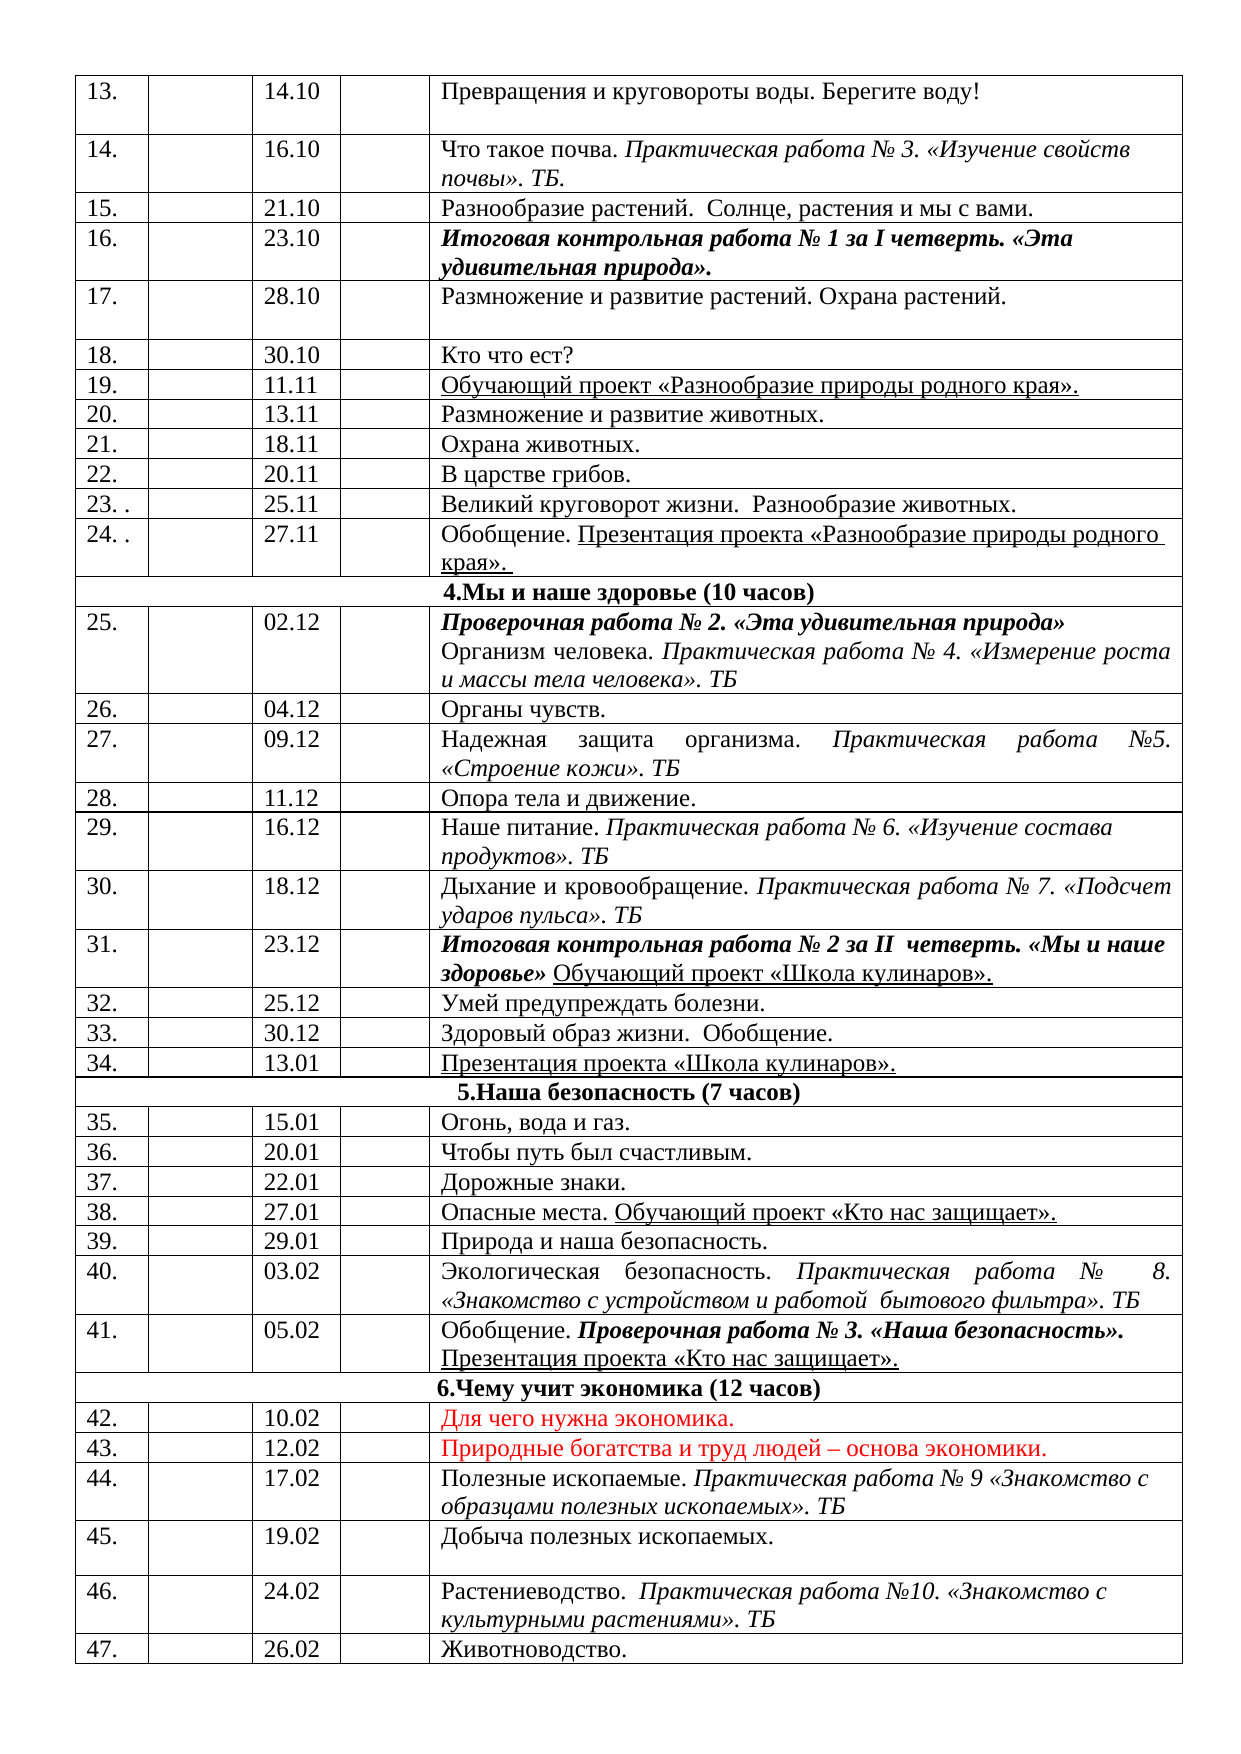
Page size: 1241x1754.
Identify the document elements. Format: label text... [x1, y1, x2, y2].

table_cell Органы чувств. [430, 694, 1182, 723]
table_cell 18.12 [253, 871, 340, 928]
table_cell [341, 988, 429, 1017]
table_cell Опора тела и движение. [430, 783, 1182, 811]
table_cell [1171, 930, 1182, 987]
table_cell 15.01 [253, 1107, 340, 1136]
table_cell [76, 1226, 148, 1255]
table_cell [341, 1226, 429, 1255]
table_cell [76, 135, 148, 192]
table_cell [149, 1634, 252, 1663]
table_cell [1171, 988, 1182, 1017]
table_cell Надежная защита организма. Практическая работа №5. «Строение кожи». ТБ [430, 724, 1182, 782]
table_cell [76, 813, 148, 870]
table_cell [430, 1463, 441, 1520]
table_cell [149, 724, 252, 782]
table_cell [341, 871, 429, 928]
table_cell Охрана животных. [430, 429, 1182, 458]
table_cell Экологическая безопасность. Практическая работа № 8. «Знакомство с устройством и работой бытового фильтра». ТБ [430, 1256, 1182, 1314]
table_cell [149, 193, 252, 222]
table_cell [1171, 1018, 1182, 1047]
table_cell 17.02 [253, 1463, 340, 1520]
table_cell 12.02 [253, 1433, 340, 1462]
table_cell [149, 1167, 252, 1196]
table_cell 11.12 [253, 783, 340, 811]
table_cell . [76, 489, 148, 518]
table_cell [149, 1576, 252, 1633]
table_cell 13.01 [253, 1048, 340, 1076]
table_cell [149, 519, 252, 576]
table_cell [149, 1521, 252, 1575]
table_cell 02.12 [253, 607, 340, 693]
table_cell [149, 459, 252, 488]
table_cell [341, 1018, 429, 1047]
table_cell 22.01 [253, 1167, 340, 1196]
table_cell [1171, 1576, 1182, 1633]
table_cell [149, 1256, 252, 1314]
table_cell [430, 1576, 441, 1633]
table_cell Добыча полезных ископаемых. [430, 1521, 1182, 1575]
table_cell [341, 783, 429, 811]
table_cell [76, 988, 148, 1017]
table_cell [76, 1256, 148, 1314]
table_cell [341, 370, 429, 398]
table_cell [76, 1315, 148, 1372]
table_cell [149, 694, 252, 723]
table_cell [76, 429, 148, 458]
table_cell [341, 1521, 429, 1575]
table_cell [149, 489, 252, 518]
table_cell [76, 76, 148, 133]
table_cell [76, 1107, 148, 1136]
table_cell Разнообразие растений. Солнце, растения и мы с вами. [430, 193, 1182, 222]
table_cell [341, 1463, 429, 1520]
table_cell [149, 813, 252, 870]
table_cell [76, 1576, 148, 1633]
table_cell [76, 459, 148, 488]
table_cell [149, 370, 252, 398]
table_cell 25.12 [253, 988, 340, 1017]
table_cell [149, 340, 252, 369]
table_cell 13.11 [253, 400, 340, 428]
table_cell [76, 724, 148, 782]
table_cell 23.12 [253, 930, 340, 987]
table_cell [341, 489, 429, 518]
table_cell 4.Мы и наше здоровье (10 часов) [76, 577, 1182, 606]
table_cell [149, 223, 252, 280]
table_cell 30.12 [253, 1018, 340, 1047]
table_cell [149, 1315, 252, 1372]
table_cell [341, 519, 429, 576]
table_cell 24.02 [253, 1576, 340, 1633]
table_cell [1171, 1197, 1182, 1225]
table_cell [149, 1197, 252, 1225]
table_cell [341, 1197, 429, 1225]
table_cell [341, 1167, 429, 1196]
table_cell [149, 607, 252, 693]
table_cell [149, 1226, 252, 1255]
table_cell [341, 1048, 429, 1076]
table_cell [341, 429, 429, 458]
table_cell 5.Наша безопасность (7 часов) [76, 1078, 1182, 1106]
table_cell [341, 281, 429, 339]
table_cell [341, 1634, 429, 1663]
table_cell [341, 1403, 429, 1432]
table_cell Огонь, вода и газ. [430, 1107, 1182, 1136]
table_cell [76, 1137, 148, 1166]
table_cell [341, 813, 429, 870]
table_cell [76, 607, 148, 693]
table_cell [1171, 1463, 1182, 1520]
table_cell [341, 1576, 429, 1633]
table_cell [149, 1048, 252, 1076]
table_cell [149, 988, 252, 1017]
table_cell [76, 400, 148, 428]
table_cell 20.01 [253, 1137, 340, 1166]
table_cell [341, 1137, 429, 1166]
table_cell 30.10 [253, 340, 340, 369]
table_cell [76, 370, 148, 398]
table_cell 10.02 [253, 1403, 340, 1432]
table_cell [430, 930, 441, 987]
table_cell 16.10 [253, 135, 340, 192]
table_cell [76, 1433, 148, 1462]
table_cell [76, 1463, 148, 1520]
table_cell 20.11 [253, 459, 340, 488]
table_cell 11.11 [253, 370, 340, 398]
table_cell [149, 871, 252, 928]
table_cell [76, 193, 148, 222]
table_cell [341, 76, 429, 133]
table_cell [76, 1521, 148, 1575]
table_cell Итоговая контрольная работа № 1 за I четверть. «Эта удивительная природа». [430, 223, 1182, 280]
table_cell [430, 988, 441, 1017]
table_cell 03.02 [253, 1256, 340, 1314]
table_cell [76, 1167, 148, 1196]
table_cell [149, 1107, 252, 1136]
table_cell [76, 223, 148, 280]
table_cell 29.01 [253, 1226, 340, 1255]
table_cell 05.02 [253, 1315, 340, 1372]
table_cell [149, 930, 252, 987]
table_cell 18.11 [253, 429, 340, 458]
table_cell 04.12 [253, 694, 340, 723]
table_cell [149, 1433, 252, 1462]
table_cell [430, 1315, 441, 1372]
table_cell [341, 340, 429, 369]
table_cell 09.12 [253, 724, 340, 782]
table_cell В царстве грибов. [430, 459, 1182, 488]
table_cell 27.01 [253, 1197, 340, 1225]
table_cell Проверочная работа № 2. «Эта удивительная природа» Организм человека. Практическая работа № 4. «Измерение роста и массы тела человека». ТБ [430, 607, 1182, 693]
table_cell [149, 1137, 252, 1166]
table_cell [149, 429, 252, 458]
table_cell . [76, 519, 148, 576]
table_cell [341, 930, 429, 987]
table_cell 19.02 [253, 1521, 340, 1575]
table_cell 23.10 [253, 223, 340, 280]
table_cell [341, 193, 429, 222]
table_cell [149, 400, 252, 428]
table_cell [76, 930, 148, 987]
table_cell Размножение и развитие растений. Охрана растений. [430, 281, 1182, 339]
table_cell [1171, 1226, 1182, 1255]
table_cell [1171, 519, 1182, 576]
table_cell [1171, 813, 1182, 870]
table_cell [341, 1256, 429, 1314]
table_cell Дыхание и кровообращение. Практическая работа № 7. «Подсчет ударов пульса». ТБ [430, 871, 1182, 928]
table_cell [341, 459, 429, 488]
table_cell [341, 724, 429, 782]
table_cell Животноводство. [430, 1634, 1182, 1663]
table_cell [341, 694, 429, 723]
table_cell Превращения и круговороты воды. Берегите воду! [430, 76, 1182, 133]
table_cell 26.02 [253, 1634, 340, 1663]
table_cell 27.11 [253, 519, 340, 576]
table_cell [76, 1197, 148, 1225]
table_cell 21.10 [253, 193, 340, 222]
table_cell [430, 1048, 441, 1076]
table_cell [76, 1634, 148, 1663]
table_cell Чтобы путь был счастливым. [430, 1137, 1182, 1166]
table_cell [76, 783, 148, 811]
table_cell [76, 1403, 148, 1432]
table_cell 28.10 [253, 281, 340, 339]
table_cell 6.Чему учит экономика (12 часов) [76, 1373, 1182, 1402]
table_cell Обучающий проект «Разнообразие природы родного края». [430, 370, 1182, 398]
table_cell [76, 871, 148, 928]
table_cell [149, 1018, 252, 1047]
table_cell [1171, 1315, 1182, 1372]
table_cell 16.12 [253, 813, 340, 870]
table_cell Размножение и развитие животных. [430, 400, 1182, 428]
table_cell [149, 1463, 252, 1520]
table_cell [76, 694, 148, 723]
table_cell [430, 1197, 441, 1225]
table_cell [149, 135, 252, 192]
table_cell 14.10 [253, 76, 340, 133]
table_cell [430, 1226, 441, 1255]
table_cell [341, 223, 429, 280]
table_cell [149, 1403, 252, 1432]
table_cell [76, 281, 148, 339]
table_cell [149, 783, 252, 811]
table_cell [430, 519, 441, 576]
table_cell [149, 76, 252, 133]
table_cell 25.11 [253, 489, 340, 518]
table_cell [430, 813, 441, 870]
table_cell [341, 400, 429, 428]
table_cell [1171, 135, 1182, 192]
table_cell [76, 1018, 148, 1047]
table_cell [341, 135, 429, 192]
table_cell Природные богатства и труд людей – основа экономики. [430, 1433, 1182, 1462]
table_cell [341, 607, 429, 693]
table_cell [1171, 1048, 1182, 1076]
table_cell [341, 1107, 429, 1136]
table_cell [76, 340, 148, 369]
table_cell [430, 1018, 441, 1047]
table_cell [149, 281, 252, 339]
table_cell [76, 1048, 148, 1076]
table_cell [341, 1315, 429, 1372]
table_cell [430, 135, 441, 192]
table_cell Для чего нужна экономика. [430, 1403, 1182, 1432]
table_cell [341, 1433, 429, 1462]
table_cell Великий круговорот жизни. Разнообразие животных. [430, 489, 1182, 518]
